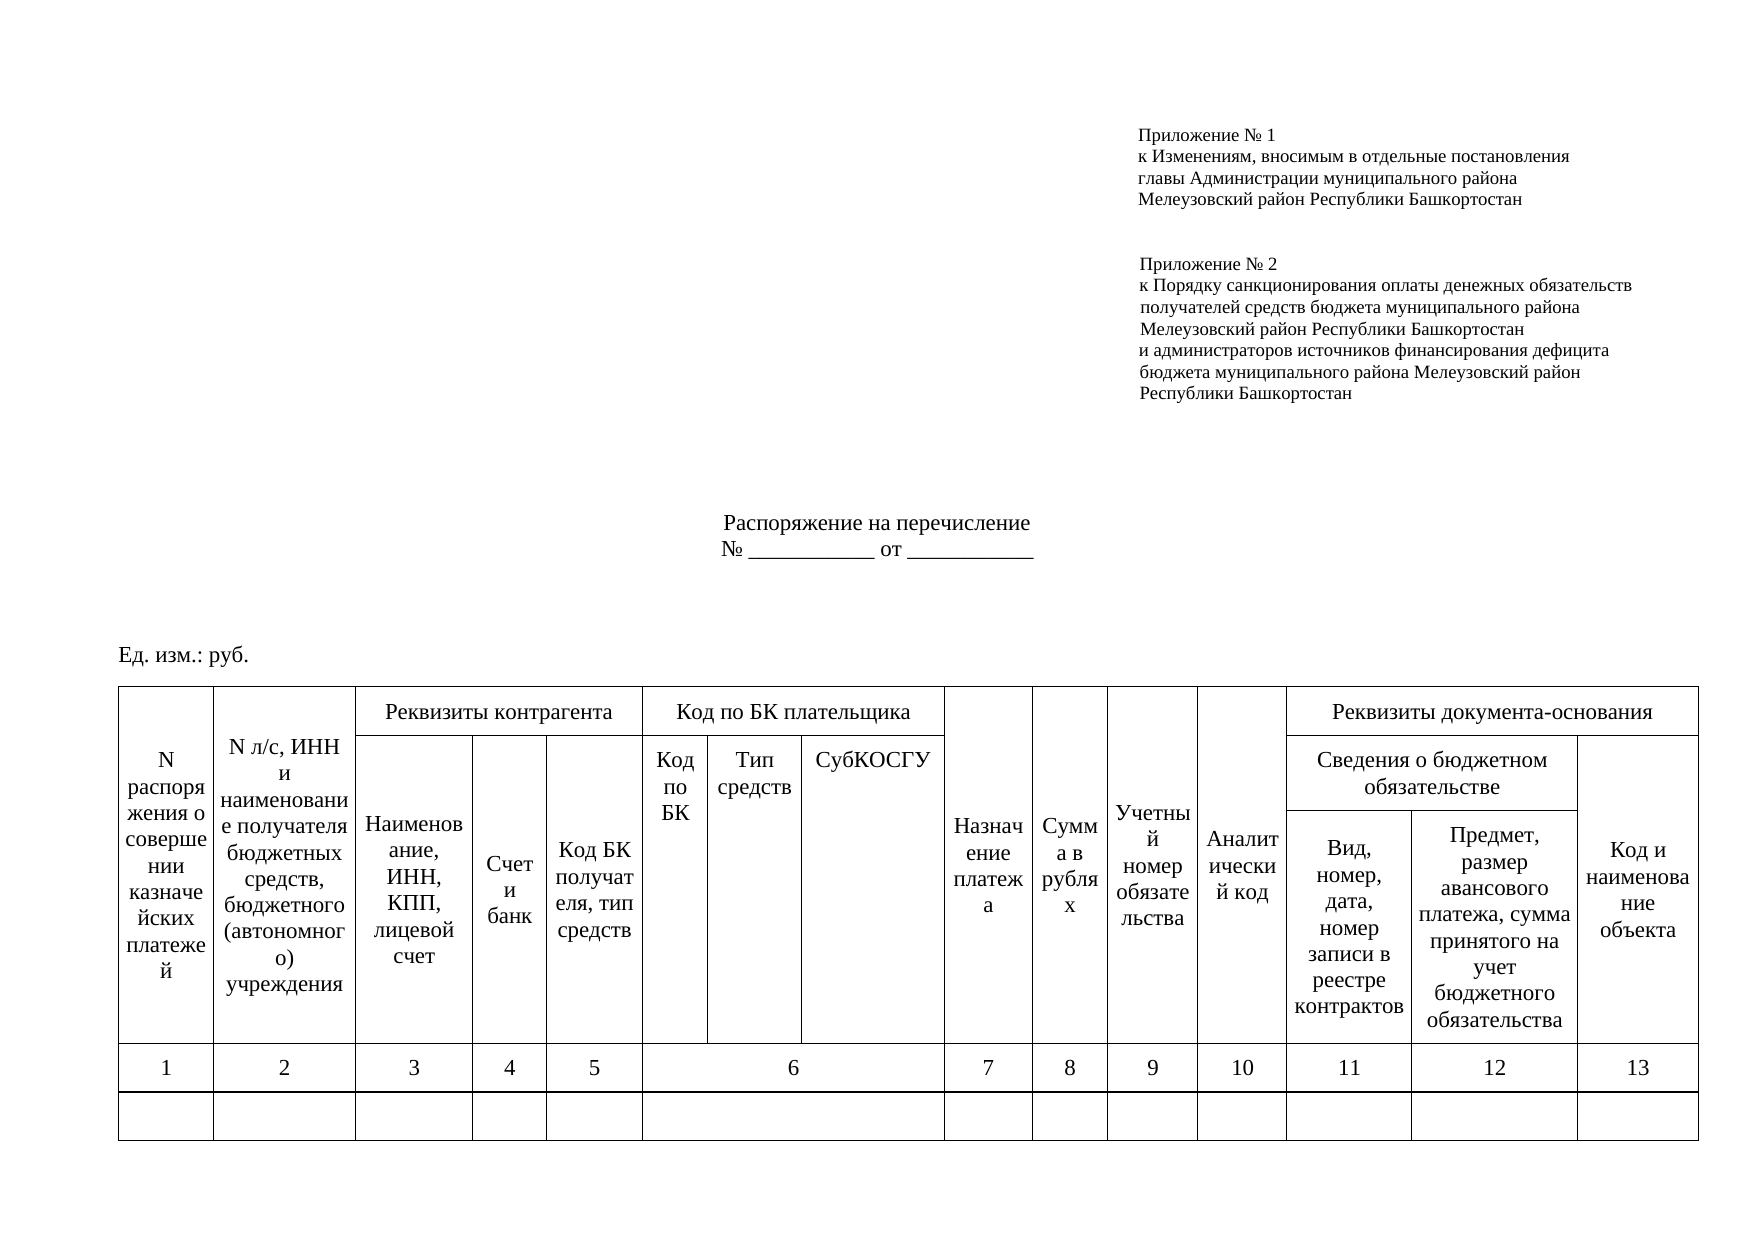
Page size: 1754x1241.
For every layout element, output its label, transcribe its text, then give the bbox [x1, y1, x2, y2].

text Мелеузовский район Республики Башкортостан [118, 317, 1636, 339]
table_cell 9 [1108, 1044, 1197, 1091]
table_cell 5 [547, 1044, 642, 1091]
text получателей средств бюджета муниципального района [118, 296, 1636, 317]
text главы Администрации муниципального района [118, 167, 1636, 188]
table_header Реквизиты контрагента [356, 687, 642, 735]
table_cell 6 [643, 1044, 944, 1091]
table_cell 3 [356, 1044, 472, 1091]
table_cell [1578, 1093, 1698, 1140]
table_cell [1198, 1093, 1286, 1140]
text Ед. изм.: руб. [118, 641, 1636, 667]
table_cell 7 [945, 1044, 1032, 1091]
table_cell 1 [119, 1044, 213, 1091]
table_header Код по БК плательщика [643, 687, 944, 735]
table_header N распоряжения о совершении казначейских платежей [119, 687, 213, 1043]
table_cell [356, 1093, 472, 1140]
table_cell Наименование, ИНН, КПП, лицевой счет [356, 736, 472, 1043]
table_cell Тип средств [708, 736, 801, 1043]
table_cell Код и наименование объекта [1578, 736, 1698, 1043]
table_cell Код по БК [643, 736, 707, 1043]
text Приложение № 1 [118, 123, 1636, 145]
table_header Учетный номер обязательства [1108, 687, 1197, 1043]
text к Порядку санкционирования оплаты денежных обязательств [118, 274, 1636, 296]
table_cell [643, 1093, 944, 1140]
table_cell Счет и банк [473, 736, 546, 1043]
text № ___________ от ___________ [118, 536, 1636, 562]
table_cell 11 [1287, 1044, 1411, 1091]
table_header Сумма в рублях [1033, 687, 1107, 1043]
text Республики Башкортостан [118, 382, 1636, 404]
table_cell 12 [1412, 1044, 1577, 1091]
table_cell 10 [1198, 1044, 1286, 1091]
table_cell [119, 1093, 213, 1140]
text к Изменениям, вносимым в отдельные постановления [118, 145, 1636, 167]
text Распоряжение на перечисление [118, 509, 1636, 536]
text Приложение № 2 [118, 253, 1636, 274]
table_cell СубКОСГУ [802, 736, 944, 1043]
table_cell [1412, 1093, 1577, 1140]
table_header Реквизиты документа-основания [1287, 687, 1698, 735]
table_cell Код БК получателя, тип средств [547, 736, 642, 1043]
table_header Назначение платежа [945, 687, 1032, 1043]
text Мелеузовский район Республики Башкортостан [118, 188, 1636, 210]
table_cell [473, 1093, 546, 1140]
text бюджета муниципального района Мелеузовский район [118, 361, 1636, 382]
table_cell [214, 1093, 355, 1140]
table_cell [1108, 1093, 1197, 1140]
table_cell Вид, номер, дата, номер записи в реестре контрактов [1287, 811, 1411, 1043]
table_cell 4 [473, 1044, 546, 1091]
table_cell 2 [214, 1044, 355, 1091]
table_header Аналитический код [1198, 687, 1286, 1043]
table_cell [547, 1093, 642, 1140]
table_cell [1287, 1093, 1411, 1140]
text и администраторов источников финансирования дефицита [118, 339, 1636, 361]
table_cell Сведения о бюджетном обязательстве [1287, 736, 1577, 810]
table_cell [1033, 1093, 1107, 1140]
table_cell [945, 1093, 1032, 1140]
table_cell 13 [1578, 1044, 1698, 1091]
table_cell Предмет, размер авансового платежа, сумма принятого на учет бюджетного обязательства [1412, 811, 1577, 1043]
table_cell 8 [1033, 1044, 1107, 1091]
table_header N л/с, ИНН и наименование получателя бюджетных средств, бюджетного (автономного) учреждения [214, 687, 355, 1043]
